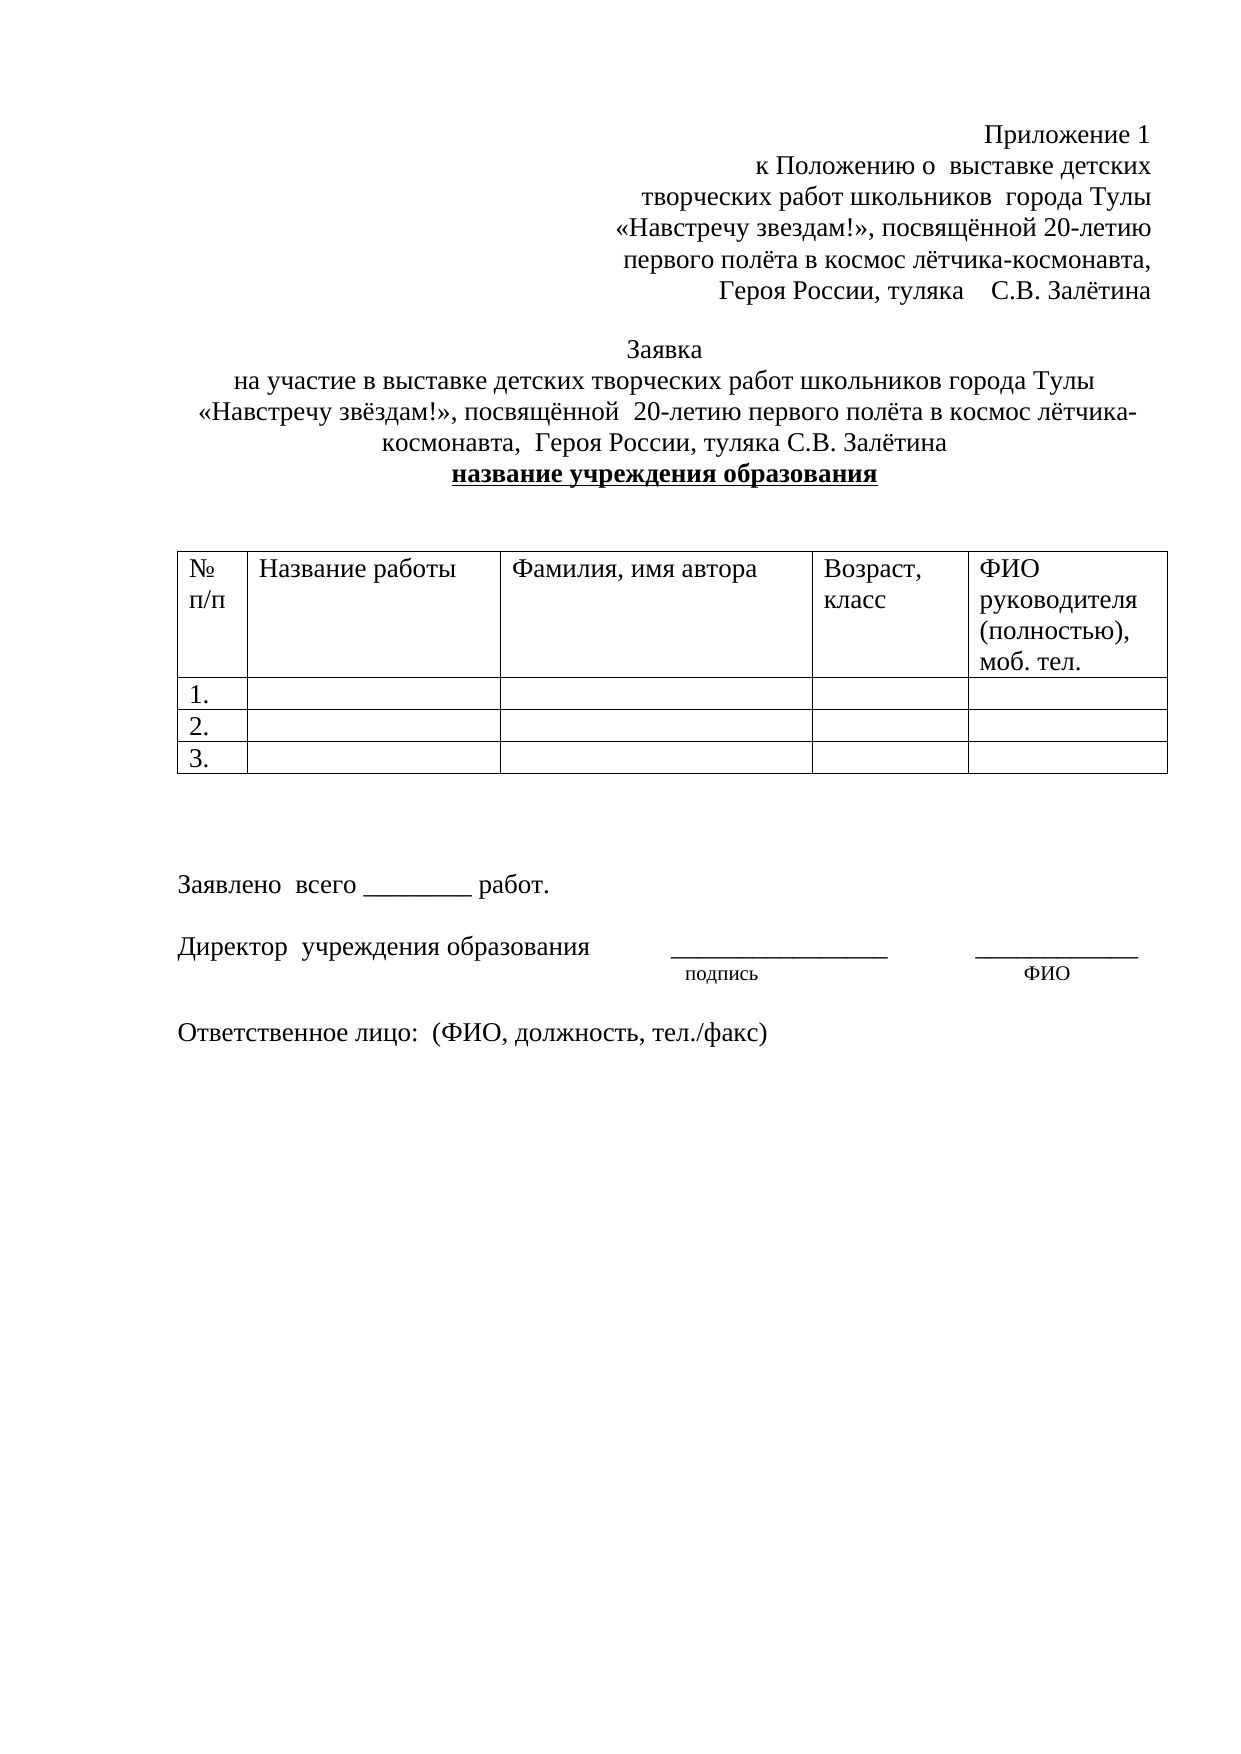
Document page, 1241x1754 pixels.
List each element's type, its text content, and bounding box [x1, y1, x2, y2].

text Ответственное лицо: (ФИО, должность, тел./факс) [177, 1016, 1152, 1047]
table_cell [501, 710, 812, 741]
table_cell [501, 742, 812, 773]
text Приложение 1 [177, 118, 1152, 149]
table_cell 1. [178, 678, 247, 709]
table_cell [969, 742, 1167, 773]
table_cell [248, 742, 500, 773]
table_cell [813, 710, 968, 741]
table_header Фамилия, имя автора [501, 552, 812, 677]
table_cell 3. [178, 742, 247, 773]
text подпись ФИО [177, 961, 1152, 985]
table_cell [969, 678, 1167, 709]
text название учреждения образования [177, 458, 1152, 489]
table_header Название работы [248, 552, 500, 677]
table_cell [813, 678, 968, 709]
table_cell [248, 710, 500, 741]
table_cell [813, 742, 968, 773]
text «Навстречу звездам!», посвящённой 20-летию первого полёта в космос лётчика-космонавта, Героя России, туляка С.В. Залётина [605, 212, 1152, 305]
table_cell 2. [178, 710, 247, 741]
text Заявлено всего ________ работ. [177, 868, 1152, 899]
table_header № п/п [178, 552, 247, 677]
table_cell [501, 678, 812, 709]
text Заявка [177, 333, 1152, 364]
text Директор учреждения образования ________________ ____________ [177, 930, 1152, 961]
table_cell [248, 678, 500, 709]
table_header ФИО руководителя (полностью), моб. тел. [969, 552, 1167, 677]
text «Навстречу звёздам!», посвящённой 20-летию первого полёта в космос лётчика-космонавта, Героя России, туляка С.В. Залётина [177, 395, 1152, 458]
table_cell [969, 710, 1167, 741]
text к Положению о выставке детских творческих работ школьников города Тулы [605, 149, 1152, 212]
text на участие в выставке детских творческих работ школьников города Тулы [177, 364, 1152, 395]
table_header Возраст, класс [813, 552, 968, 677]
